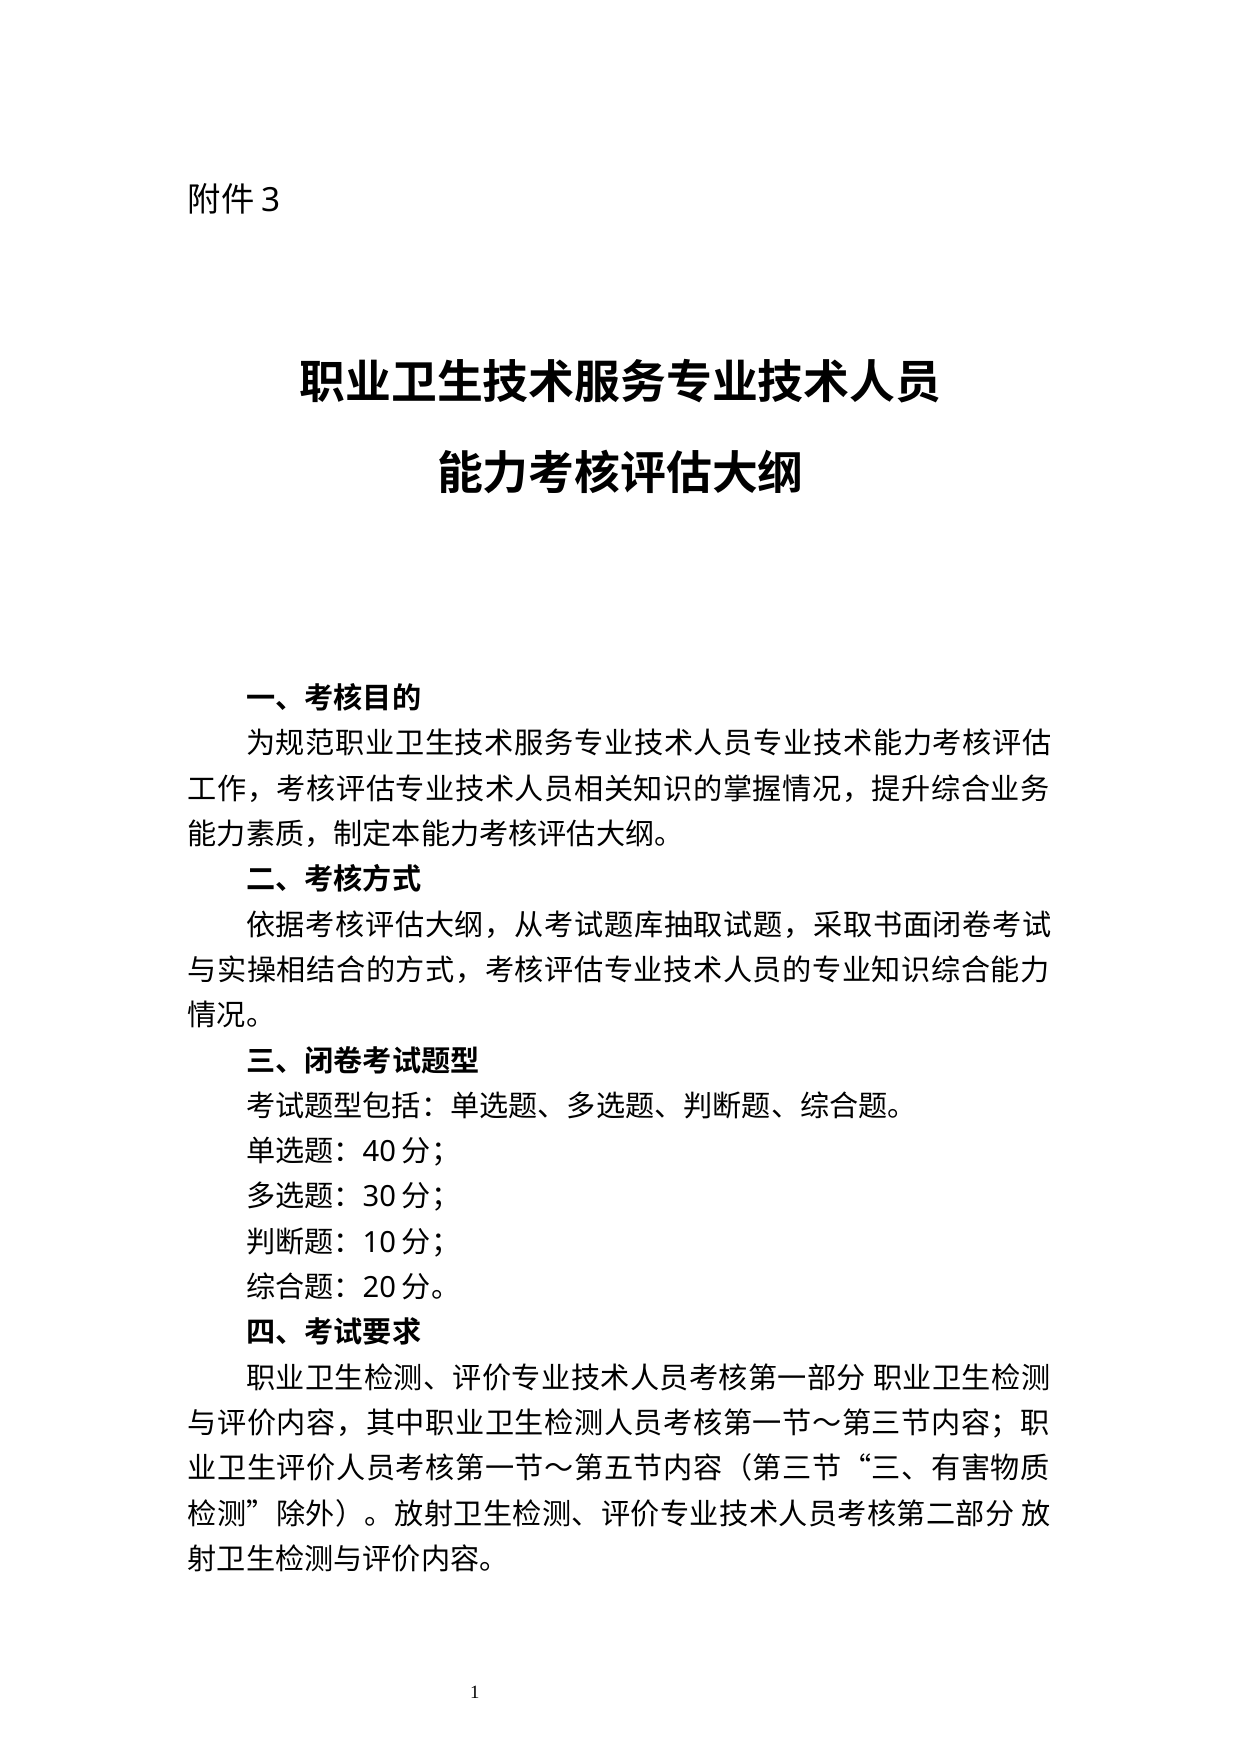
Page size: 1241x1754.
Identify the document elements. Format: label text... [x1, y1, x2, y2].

text 一、考核目的 [187, 673, 1053, 718]
text 为规范职业卫生技术服务专业技术人员专业技术能力考核评估工作，考核评估专业技术人员相关知识的掌握情况，提升综合业务能力素质，制定本能力考核评估大纲。 [187, 718, 1053, 854]
text 三、闭卷考试题型 [187, 1036, 1053, 1081]
text 考试题型包括：单选题、多选题、判断题、综合题。 [187, 1081, 1053, 1126]
text 能力考核评估大纲 [187, 424, 1053, 514]
text 四、考试要求 [187, 1307, 1053, 1353]
text 职业卫生检测、评价专业技术人员考核第一部分 职业卫生检测与评价内容，其中职业卫生检测人员考核第一节～第三节内容；职业卫生评价人员考核第一节～第五节内容（第三节“三、有害物质检测”除外）。放射卫生检测、评价专业技术人员考核第二部分 放射卫生检测与评价内容。 [187, 1353, 1053, 1579]
text 职业卫生技术服务专业技术人员 [187, 333, 1053, 424]
text 单选题：40分； [187, 1126, 1053, 1172]
text 多选题：30分； [187, 1172, 1053, 1217]
text 综合题：20分。 [187, 1262, 1053, 1307]
text 二、考核方式 [187, 854, 1053, 900]
text 附件3 [187, 152, 1053, 243]
text 依据考核评估大纲，从考试题库抽取试题，采取书面闭卷考试与实操相结合的方式，考核评估专业技术人员的专业知识综合能力情况。 [187, 900, 1053, 1036]
text 判断题：10分； [187, 1217, 1053, 1262]
